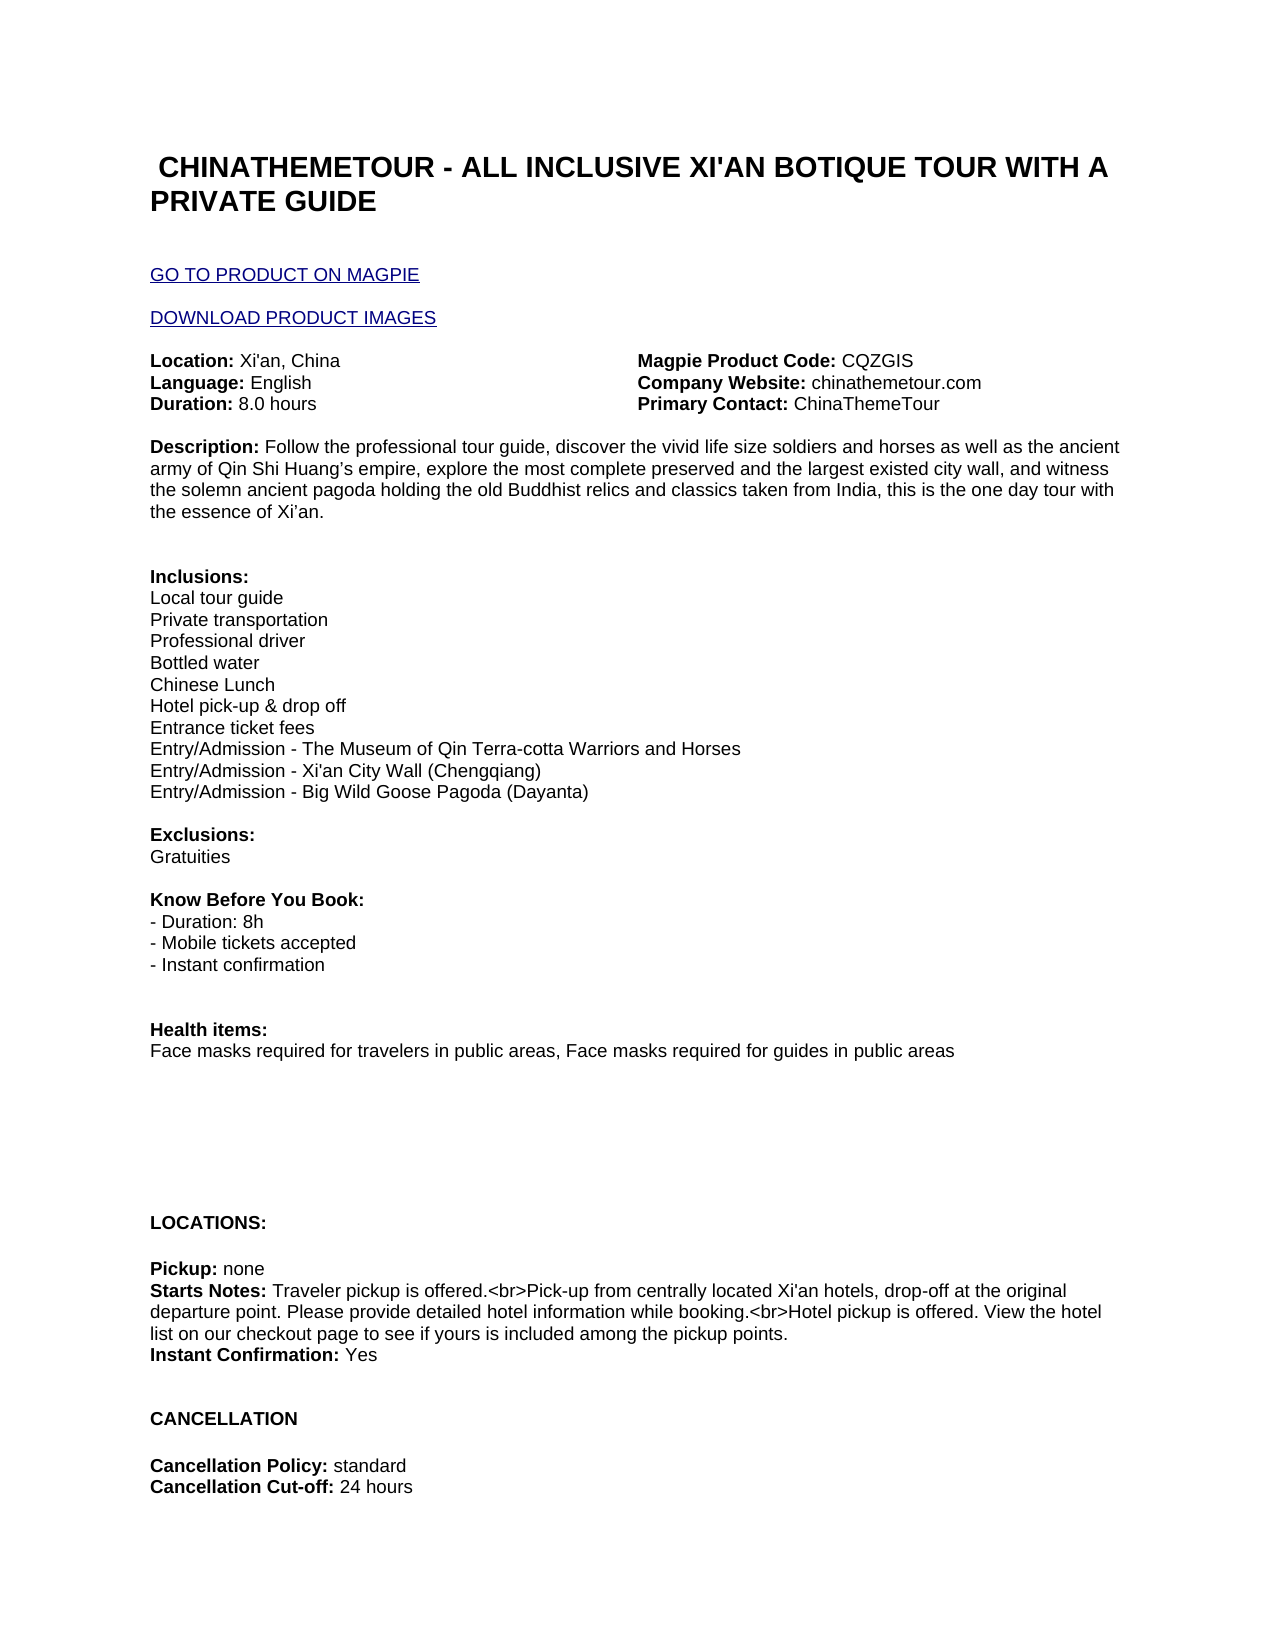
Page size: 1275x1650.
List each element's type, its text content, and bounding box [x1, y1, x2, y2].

text Local tour guide [150, 587, 1125, 609]
subtitle ChinaThemeTour - All Inclusive Xi'an Botique Tour With A Private Guide [150, 150, 1125, 217]
table_header Location: Xi'an, China Language: English Duration: 8.0 hours [139, 350, 626, 414]
text Entry/Admission - Xi'an City Wall (Chengqiang) [150, 759, 1125, 781]
text Instant Confirmation: Yes [150, 1344, 1125, 1366]
text GO TO PRODUCT ON MAGPIE [150, 264, 1125, 285]
text Entry/Admission - The Museum of Qin Terra-cotta Warriors and Horses [150, 738, 1125, 759]
text Exclusions: [150, 824, 1125, 846]
subtitle Locations: [150, 1212, 1125, 1233]
text Entry/Admission - Big Wild Goose Pagoda (Dayanta) [150, 781, 1125, 803]
subtitle Cancellation [150, 1408, 1125, 1430]
text Chinese Lunch [150, 673, 1125, 695]
text Cancellation Cut-off: 24 hours [150, 1476, 1125, 1498]
text Inclusions: [150, 566, 1125, 587]
text Bottled water [150, 652, 1125, 673]
text DOWNLOAD PRODUCT IMAGES [150, 307, 1125, 328]
text Private transportation [150, 609, 1125, 630]
text - Instant confirmation [150, 954, 1125, 975]
text - Mobile tickets accepted [150, 932, 1125, 954]
text Hotel pick-up & drop off [150, 695, 1125, 716]
text Description: Follow the professional tour guide, discover the vivid life size soldiers and horses as well as the ancient army of Qin Shi Huang’s empire, explore the most complete preserved and the largest existed city wall, and witness the solemn ancient pagoda holding the old Buddhist relics and classics taken from India, this is the one day tour with the essence of Xi’an. [150, 436, 1125, 522]
text - Duration: 8h [150, 911, 1125, 932]
text Gratuities [150, 846, 1125, 867]
text Professional driver [150, 630, 1125, 652]
text Health items: [150, 1018, 1125, 1040]
text Starts Notes: Traveler pickup is offered.<br>Pick-up from centrally located Xi'an hotels, drop-off at the original departure point. Please provide detailed hotel information while booking.<br>Hotel pickup is offered. View the hotel list on our checkout page to see if yours is included among the pickup points. [150, 1279, 1125, 1344]
table_header Magpie Product Code: CQZGIS Company Website: chinathemetour.com Primary Contact: ChinaThemeTour [626, 350, 1114, 414]
text Know Before You Book: [150, 889, 1125, 911]
text Face masks required for travelers in public areas, Face masks required for guides in public areas [150, 1040, 1125, 1061]
text Pickup: none [150, 1258, 1125, 1279]
text Entrance ticket fees [150, 716, 1125, 738]
text Cancellation Policy: standard [150, 1454, 1125, 1476]
